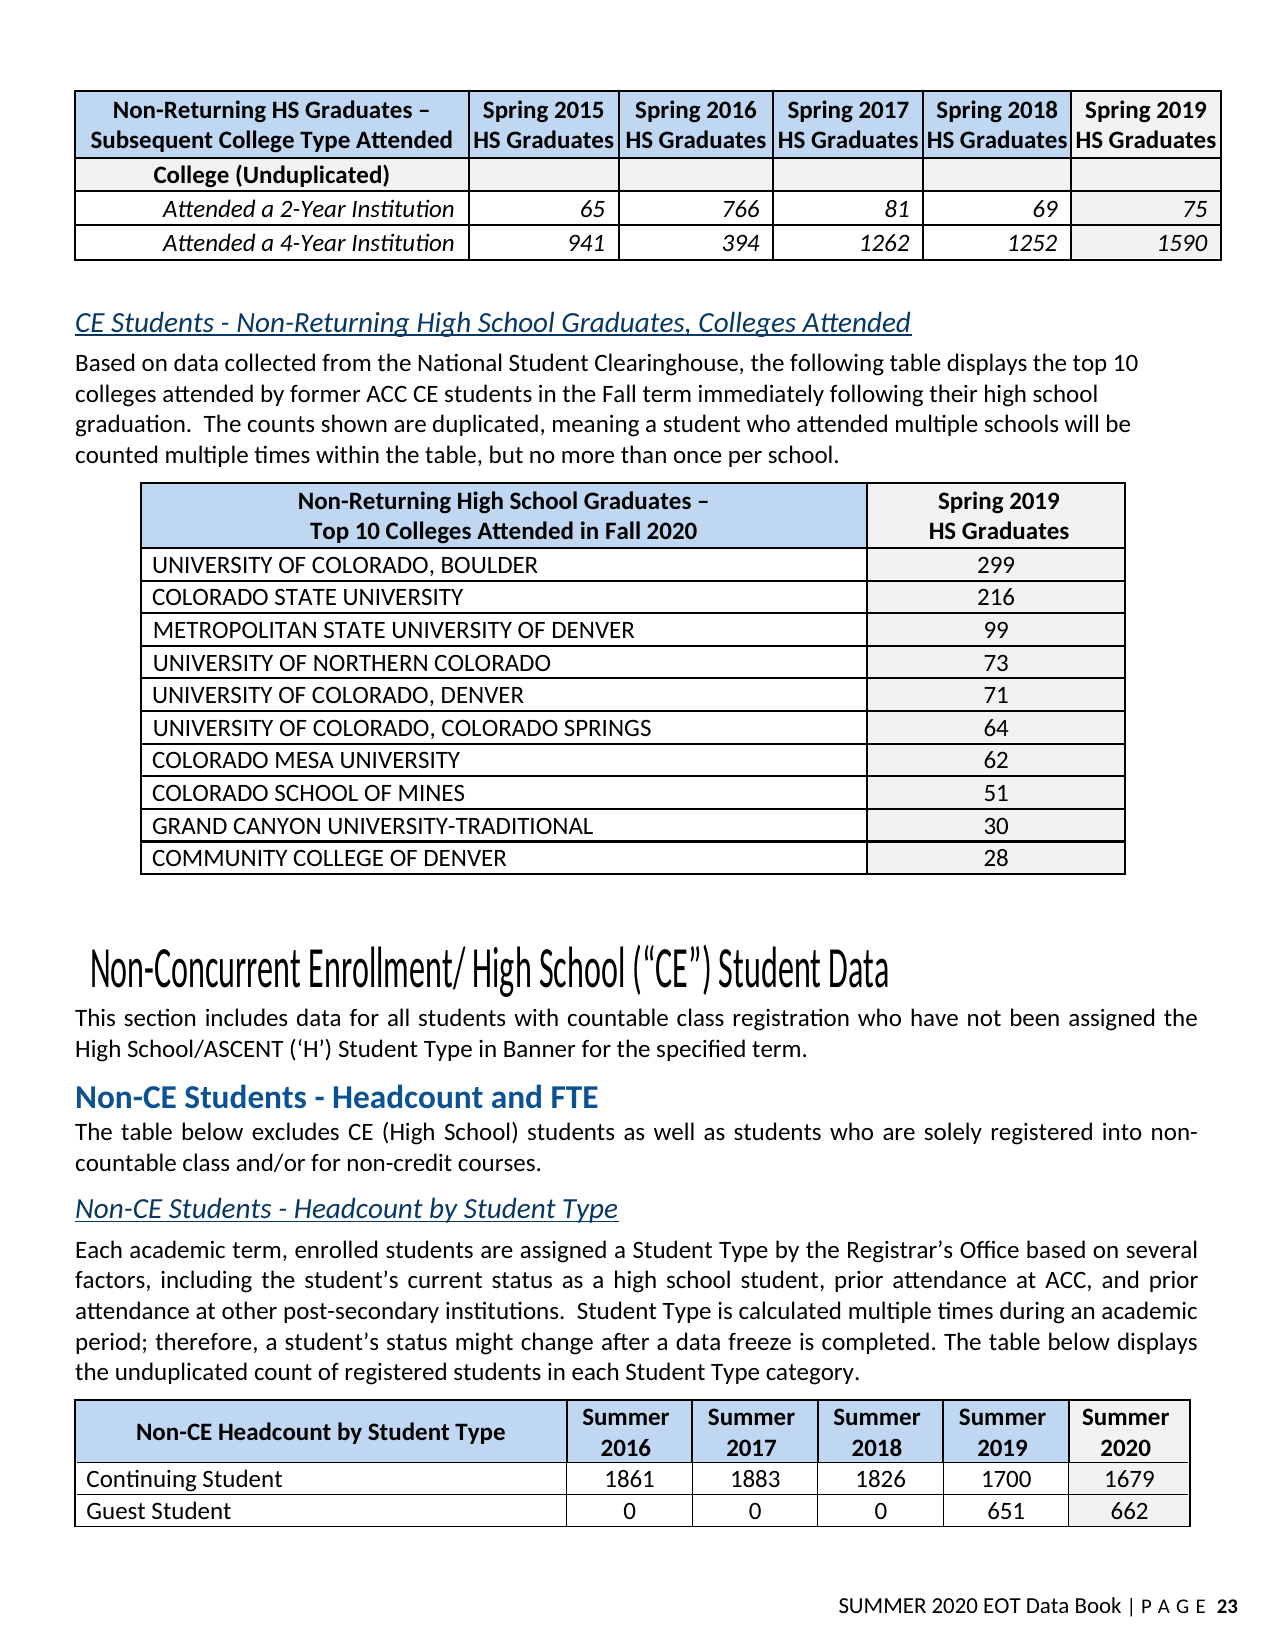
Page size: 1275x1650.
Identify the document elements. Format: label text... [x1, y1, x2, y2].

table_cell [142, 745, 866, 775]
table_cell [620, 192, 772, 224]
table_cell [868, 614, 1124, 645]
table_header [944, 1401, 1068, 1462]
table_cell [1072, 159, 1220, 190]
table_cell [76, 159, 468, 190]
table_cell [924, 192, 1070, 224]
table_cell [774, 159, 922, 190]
subtitle Non-CE Students - Headcount by Student Type [75, 1190, 1200, 1226]
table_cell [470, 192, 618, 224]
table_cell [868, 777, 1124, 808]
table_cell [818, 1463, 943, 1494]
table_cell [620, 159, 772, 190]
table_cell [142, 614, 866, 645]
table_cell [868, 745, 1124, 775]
text The table below excludes CE (High School) students as well as students who are solely registered into non-countable class and/or for non-credit courses. [75, 1117, 1200, 1178]
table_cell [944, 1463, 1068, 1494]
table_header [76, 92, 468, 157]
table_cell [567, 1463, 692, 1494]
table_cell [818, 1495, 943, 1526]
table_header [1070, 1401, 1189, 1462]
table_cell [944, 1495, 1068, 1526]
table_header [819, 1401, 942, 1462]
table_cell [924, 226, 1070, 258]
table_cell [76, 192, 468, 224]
text This section includes data for all students with countable class registration who have not been assigned the High School/ASCENT (‘H’) Student Type in Banner for the specified term. [75, 1002, 1200, 1063]
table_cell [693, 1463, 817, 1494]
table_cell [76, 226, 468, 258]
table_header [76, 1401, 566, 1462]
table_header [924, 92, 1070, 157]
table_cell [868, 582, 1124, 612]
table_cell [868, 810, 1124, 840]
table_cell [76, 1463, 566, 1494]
text Each academic term, enrolled students are assigned a Student Type by the Registrar’s Office based on several factors, including the student’s current status as a high school student, prior attendance at ACC, and prior attendance at other post-secondary institutions. Student Type is calculated multiple times during an academic period; therefore, a student’s status might change after a data freeze is completed. The table below displays the unduplicated count of registered students in each Student Type category. [75, 1234, 1200, 1387]
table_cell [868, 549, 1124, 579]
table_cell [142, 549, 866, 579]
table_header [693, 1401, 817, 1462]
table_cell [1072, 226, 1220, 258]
text Based on data collected from the National Student Clearinghouse, the following table displays the top 10 colleges attended by former ACC CE students in the Fall term immediately following their high school graduation. The counts shown are duplicated, meaning a student who attended multiple schools will be counted multiple times within the table, but no more than once per school. [75, 348, 1200, 470]
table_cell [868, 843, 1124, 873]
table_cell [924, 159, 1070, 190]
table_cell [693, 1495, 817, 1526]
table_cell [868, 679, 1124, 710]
subtitle Non-Concurrent Enrollment/ High School (“CE”) Student Data [90, 931, 1200, 1002]
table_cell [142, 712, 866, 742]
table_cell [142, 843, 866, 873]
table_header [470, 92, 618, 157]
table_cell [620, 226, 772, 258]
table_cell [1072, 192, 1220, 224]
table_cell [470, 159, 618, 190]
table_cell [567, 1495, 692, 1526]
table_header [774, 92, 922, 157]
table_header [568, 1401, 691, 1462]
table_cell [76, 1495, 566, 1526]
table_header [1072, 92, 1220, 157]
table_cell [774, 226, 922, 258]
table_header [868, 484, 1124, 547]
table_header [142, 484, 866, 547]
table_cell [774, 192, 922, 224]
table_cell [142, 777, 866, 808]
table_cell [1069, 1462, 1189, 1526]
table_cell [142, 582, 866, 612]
subtitle Non-CE Students - Headcount and FTE [75, 1076, 1200, 1117]
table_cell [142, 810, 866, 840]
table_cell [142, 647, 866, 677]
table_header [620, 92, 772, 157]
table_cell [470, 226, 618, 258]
subtitle CE Students - Non-Returning High School Graduates, Colleges Attended [75, 304, 1200, 339]
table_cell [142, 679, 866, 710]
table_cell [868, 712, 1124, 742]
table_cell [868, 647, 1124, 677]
